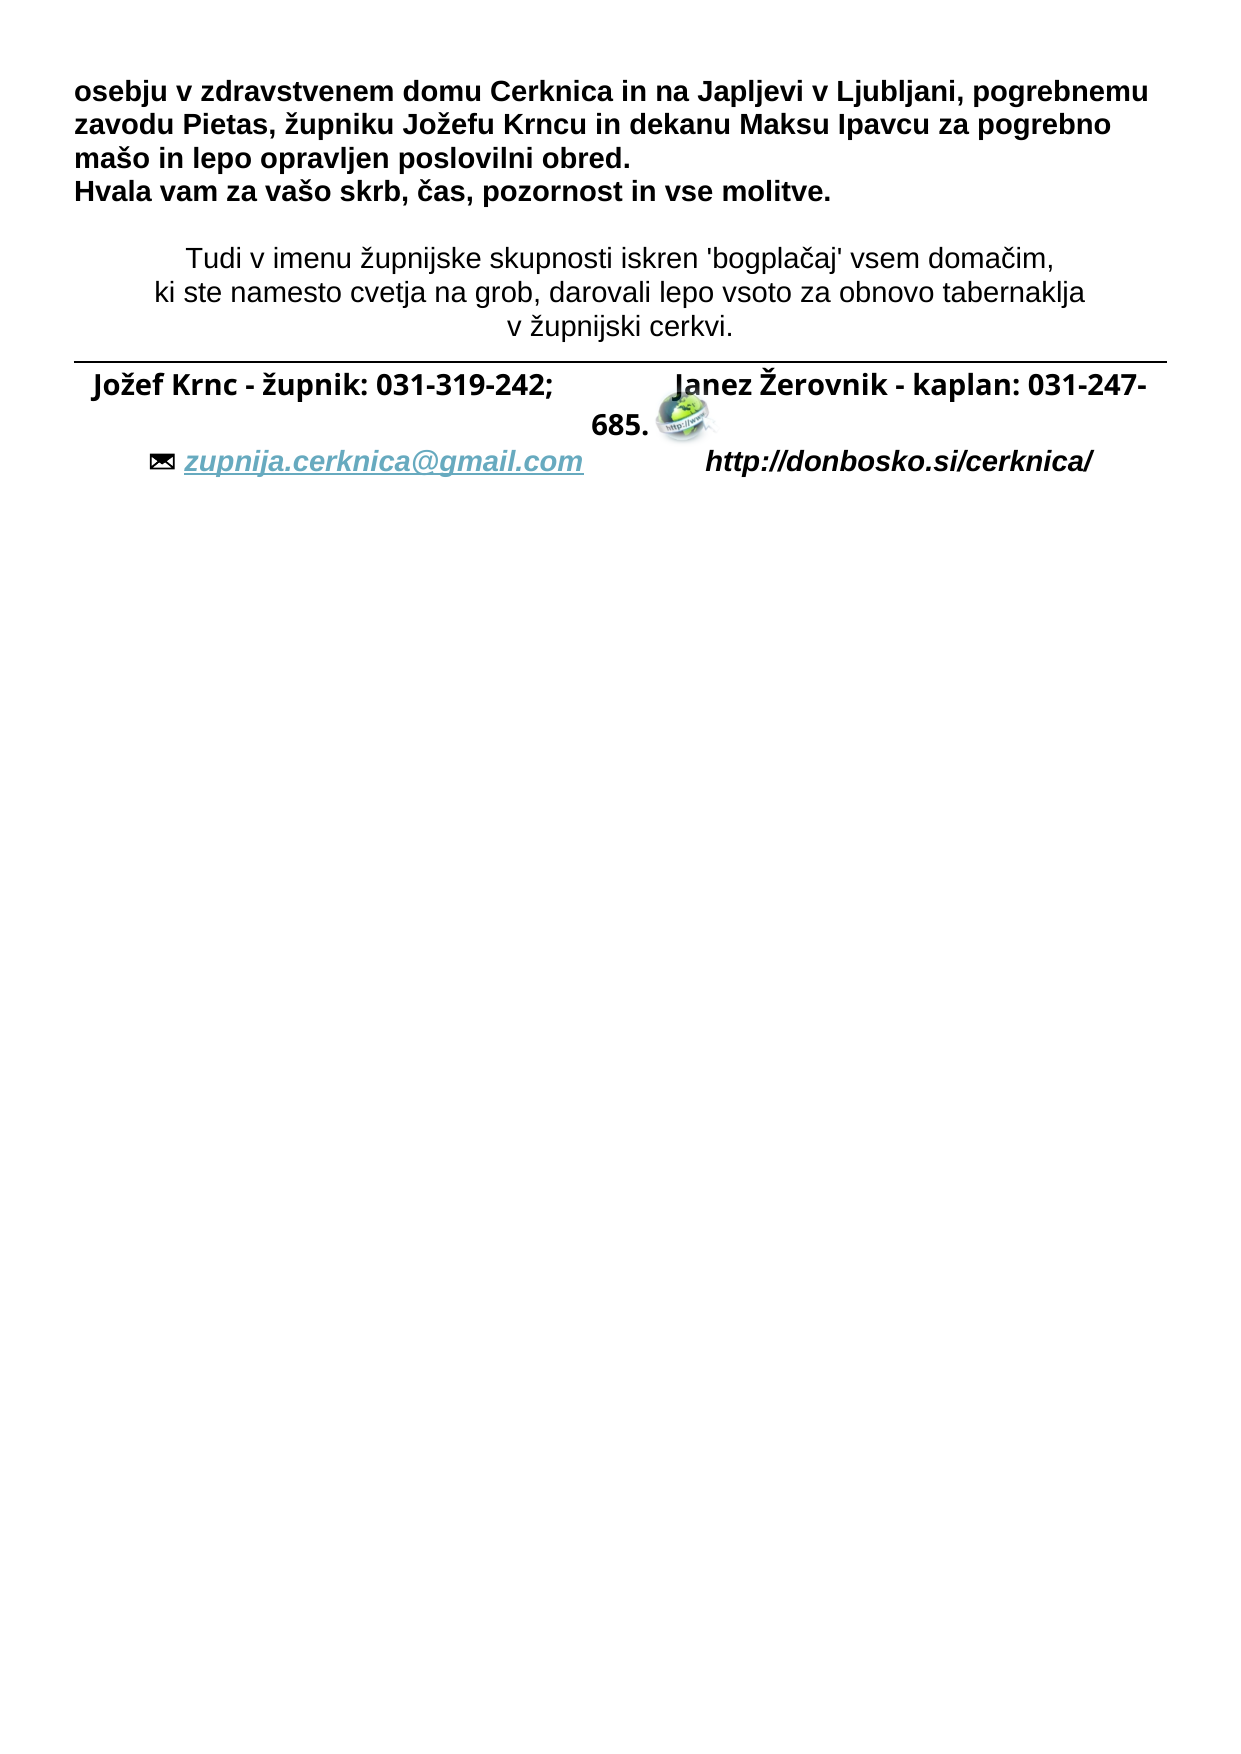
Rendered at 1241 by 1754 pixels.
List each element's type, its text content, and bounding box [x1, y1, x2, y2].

text ki ste namesto cvetja na grob, darovali lepo vsoto za obnovo tabernaklja [74, 275, 1167, 309]
text v župnijski cerkvi. [74, 309, 1167, 342]
picture [685, 390, 699, 395]
picture [672, 390, 681, 401]
text Jožef Krnc - župnik: 031-319-242; Janez Žerovnik - kaplan: 031-247-685. [74, 363, 1167, 444]
text zupnija.cerknica@gmail.com http://donbosko.si/cerknica/ [74, 383, 1167, 478]
picture [673, 408, 695, 423]
text osebju v zdravstvenem domu Cerknica in na Japljevi v Ljubljani, pogrebnemu zavodu Pietas, župniku Jožefu Krncu in dekanu Maksu Ipavcu za pogrebno mašo in lepo opravljen poslovilni obred. [74, 74, 1167, 174]
text Tudi v imenu župnijske skupnosti iskren 'bogplačaj' vsem domačim, [74, 242, 1167, 275]
text Hvala vam za vašo skrb, čas, pozornost in vse molitve. [74, 174, 1167, 208]
